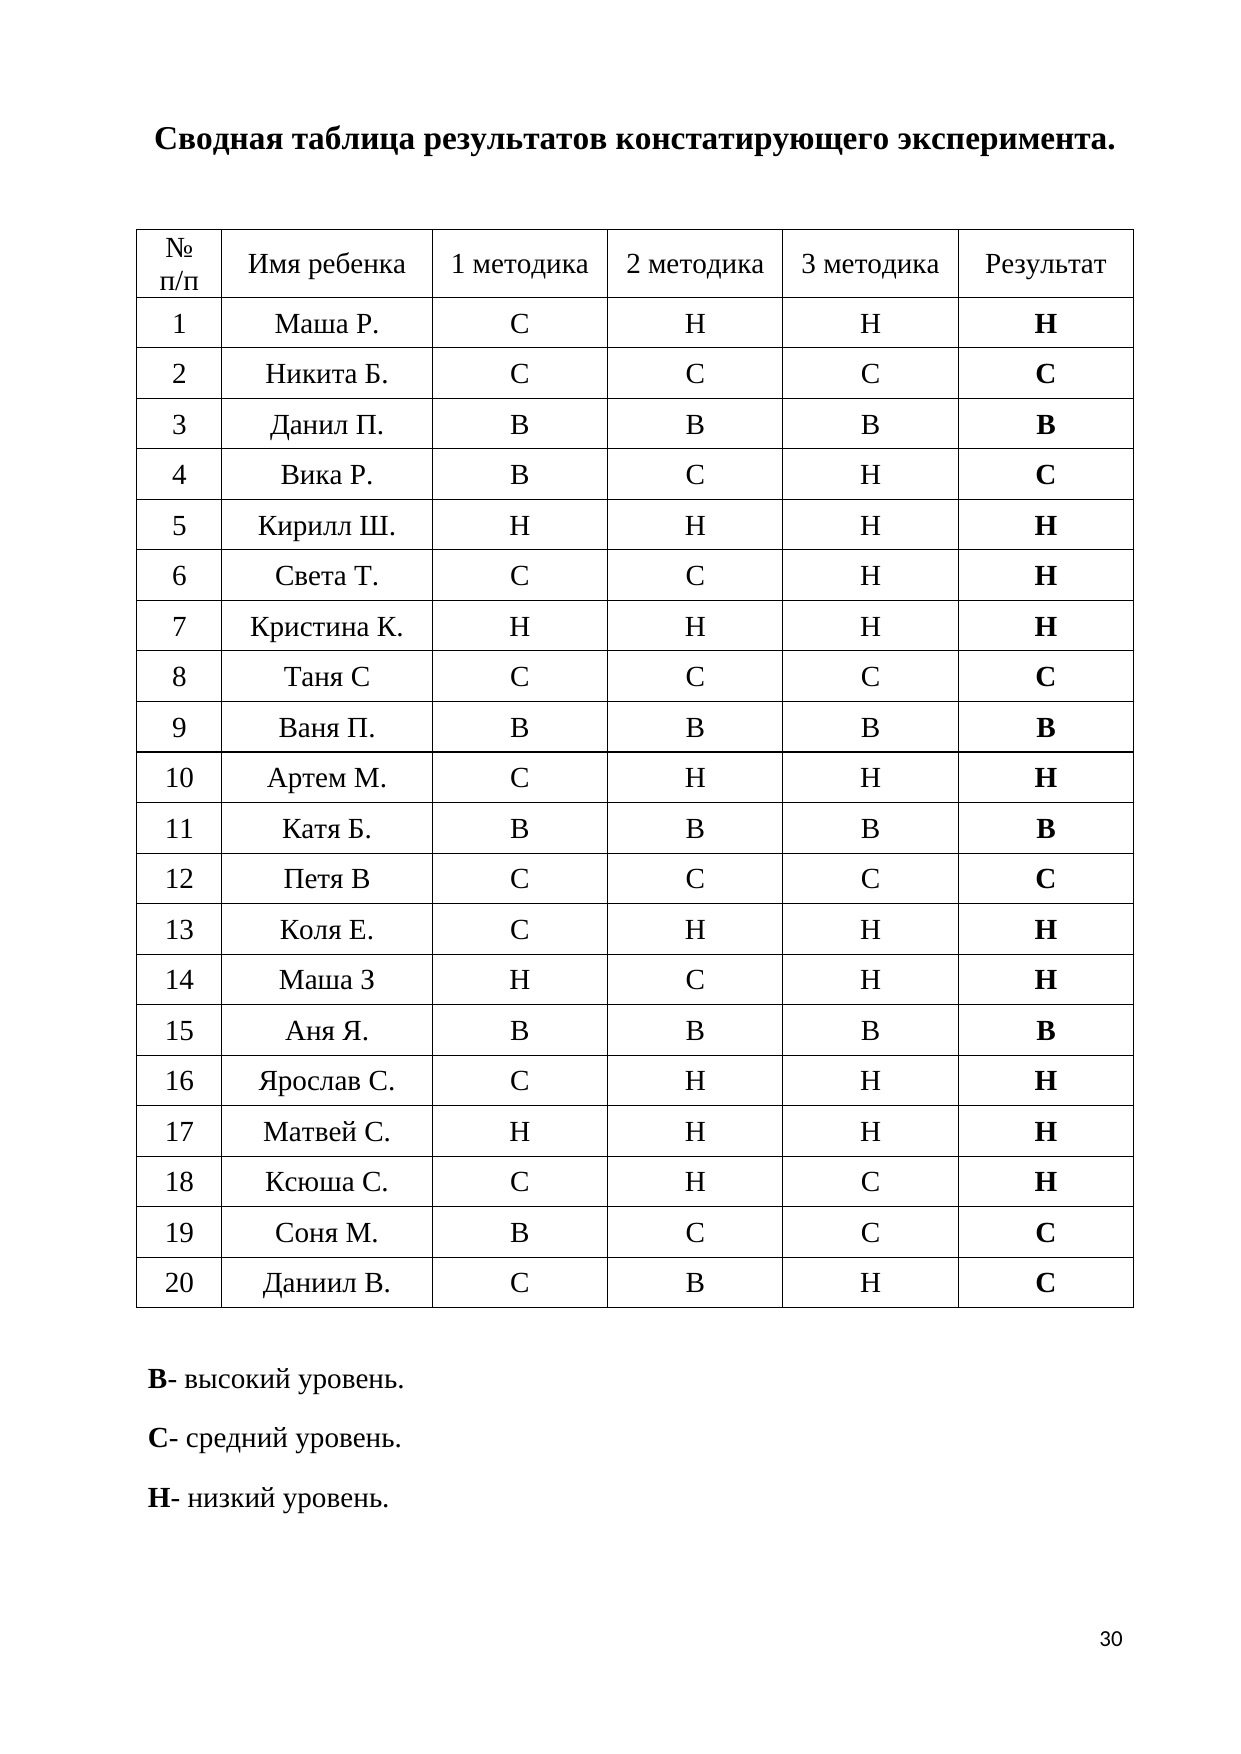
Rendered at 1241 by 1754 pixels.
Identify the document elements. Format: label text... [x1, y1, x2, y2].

table_cell 9 [137, 702, 221, 751]
table_cell Н [783, 500, 958, 549]
table_cell Н [433, 1106, 607, 1156]
table_cell Н [433, 500, 607, 549]
table_cell В [783, 399, 958, 448]
table_cell Матвей С. [222, 1106, 432, 1156]
table_cell 8 [137, 651, 221, 701]
text Сводная таблица результатов констатирующего эксперимента. [148, 118, 1122, 156]
table_cell 11 [137, 803, 221, 852]
table_cell 1 [137, 298, 221, 347]
text Н- низкий уровень. [148, 1480, 1122, 1513]
table_cell Вика Р. [222, 449, 432, 499]
text С- средний уровень. [148, 1421, 1122, 1454]
table_cell С [959, 651, 1133, 701]
table_cell Н [959, 1106, 1133, 1156]
table_cell 15 [137, 1005, 221, 1054]
table_cell С [433, 854, 607, 903]
table_cell В [433, 449, 607, 499]
table_cell В [959, 1005, 1133, 1054]
table_cell Н [959, 298, 1133, 347]
table_cell В [433, 803, 607, 852]
table_cell Н [608, 753, 782, 802]
table_cell С [433, 1258, 607, 1307]
table_cell 4 [137, 449, 221, 499]
table_cell Н [608, 1106, 782, 1156]
table_cell Н [959, 1056, 1133, 1105]
table_cell Соня М. [222, 1207, 432, 1257]
table_cell В [783, 803, 958, 852]
table_cell Катя Б. [222, 803, 432, 852]
table_cell 5 [137, 500, 221, 549]
table_cell Коля Е. [222, 904, 432, 953]
table_cell 7 [137, 601, 221, 650]
table_cell Н [783, 1258, 958, 1307]
table_cell 13 [137, 904, 221, 953]
table_cell Данил П. [222, 399, 432, 448]
table_cell 12 [137, 854, 221, 903]
table_cell Н [783, 550, 958, 600]
table_cell С [608, 955, 782, 1004]
table_cell Аня Я. [222, 1005, 432, 1054]
table_cell Н [608, 500, 782, 549]
table_cell Н [433, 955, 607, 1004]
table_cell 2 [137, 348, 221, 398]
table_cell Петя В [222, 854, 432, 903]
table_cell С [783, 854, 958, 903]
table_cell Н [783, 298, 958, 347]
table_cell 20 [137, 1258, 221, 1307]
table_cell Даниил В. [222, 1258, 432, 1307]
table_cell В [608, 702, 782, 751]
table_cell Н [959, 1157, 1133, 1206]
table_cell С [433, 298, 607, 347]
table_cell С [433, 753, 607, 802]
table_cell Кристина К. [222, 601, 432, 650]
table_header № п/п [137, 230, 221, 297]
table_cell В [959, 803, 1133, 852]
table_cell С [959, 1207, 1133, 1257]
table_cell Никита Б. [222, 348, 432, 398]
table_cell С [433, 651, 607, 701]
table_cell Н [608, 601, 782, 650]
table_cell Н [783, 1106, 958, 1156]
table_cell С [783, 348, 958, 398]
table_cell Маша Р. [222, 298, 432, 347]
table_cell С [959, 1258, 1133, 1307]
table_cell С [783, 1157, 958, 1206]
table_cell В [433, 1005, 607, 1054]
table_cell С [608, 651, 782, 701]
table_cell Ваня П. [222, 702, 432, 751]
table_cell С [608, 550, 782, 600]
table_header Результат [959, 230, 1133, 297]
text В- высокий уровень. [148, 1361, 1122, 1395]
table_cell Маша З [222, 955, 432, 1004]
table_cell 17 [137, 1106, 221, 1156]
table_cell С [959, 449, 1133, 499]
table_cell В [433, 399, 607, 448]
table_cell Ксюша С. [222, 1157, 432, 1206]
table_header 2 методика [608, 230, 782, 297]
table_cell Н [783, 601, 958, 650]
table_cell Н [608, 298, 782, 347]
table_cell Н [783, 955, 958, 1004]
table_cell С [608, 348, 782, 398]
table_cell С [608, 854, 782, 903]
table_cell Н [959, 753, 1133, 802]
table_cell Ярослав С. [222, 1056, 432, 1105]
table_cell 10 [137, 753, 221, 802]
table_cell Кирилл Ш. [222, 500, 432, 549]
table_cell В [608, 803, 782, 852]
table_cell С [959, 348, 1133, 398]
table_cell В [959, 399, 1133, 448]
table_cell В [433, 1207, 607, 1257]
table_cell В [959, 702, 1133, 751]
table_cell Таня С [222, 651, 432, 701]
table_cell Н [959, 500, 1133, 549]
table_cell С [433, 1056, 607, 1105]
table_cell С [959, 854, 1133, 903]
table_cell С [433, 348, 607, 398]
table_cell Света Т. [222, 550, 432, 600]
table_cell С [608, 1207, 782, 1257]
table_cell С [433, 1157, 607, 1206]
table_cell Н [608, 1056, 782, 1105]
table_cell 6 [137, 550, 221, 600]
table_cell 19 [137, 1207, 221, 1257]
table_cell 18 [137, 1157, 221, 1206]
table_cell Н [959, 550, 1133, 600]
table_cell Н [608, 904, 782, 953]
table_cell Н [783, 753, 958, 802]
table_cell В [433, 702, 607, 751]
table_header 1 методика [433, 230, 607, 297]
table_cell С [433, 904, 607, 953]
table_cell С [608, 449, 782, 499]
table_cell 14 [137, 955, 221, 1004]
table_cell Н [959, 955, 1133, 1004]
table_cell Н [783, 1056, 958, 1105]
table_cell Н [959, 601, 1133, 650]
table_header 3 методика [783, 230, 958, 297]
table_cell 16 [137, 1056, 221, 1105]
table_cell Н [783, 904, 958, 953]
table_cell Артем М. [222, 753, 432, 802]
table_cell В [608, 399, 782, 448]
table_cell С [783, 651, 958, 701]
table_header Имя ребенка [222, 230, 432, 297]
table_cell Н [433, 601, 607, 650]
table_cell В [783, 702, 958, 751]
table_cell В [608, 1258, 782, 1307]
table_cell С [783, 1207, 958, 1257]
table_cell Н [783, 449, 958, 499]
table_cell С [433, 550, 607, 600]
table_cell Н [959, 904, 1133, 953]
table_cell 3 [137, 399, 221, 448]
table_cell В [783, 1005, 958, 1054]
table_cell В [608, 1005, 782, 1054]
table_cell Н [608, 1157, 782, 1206]
